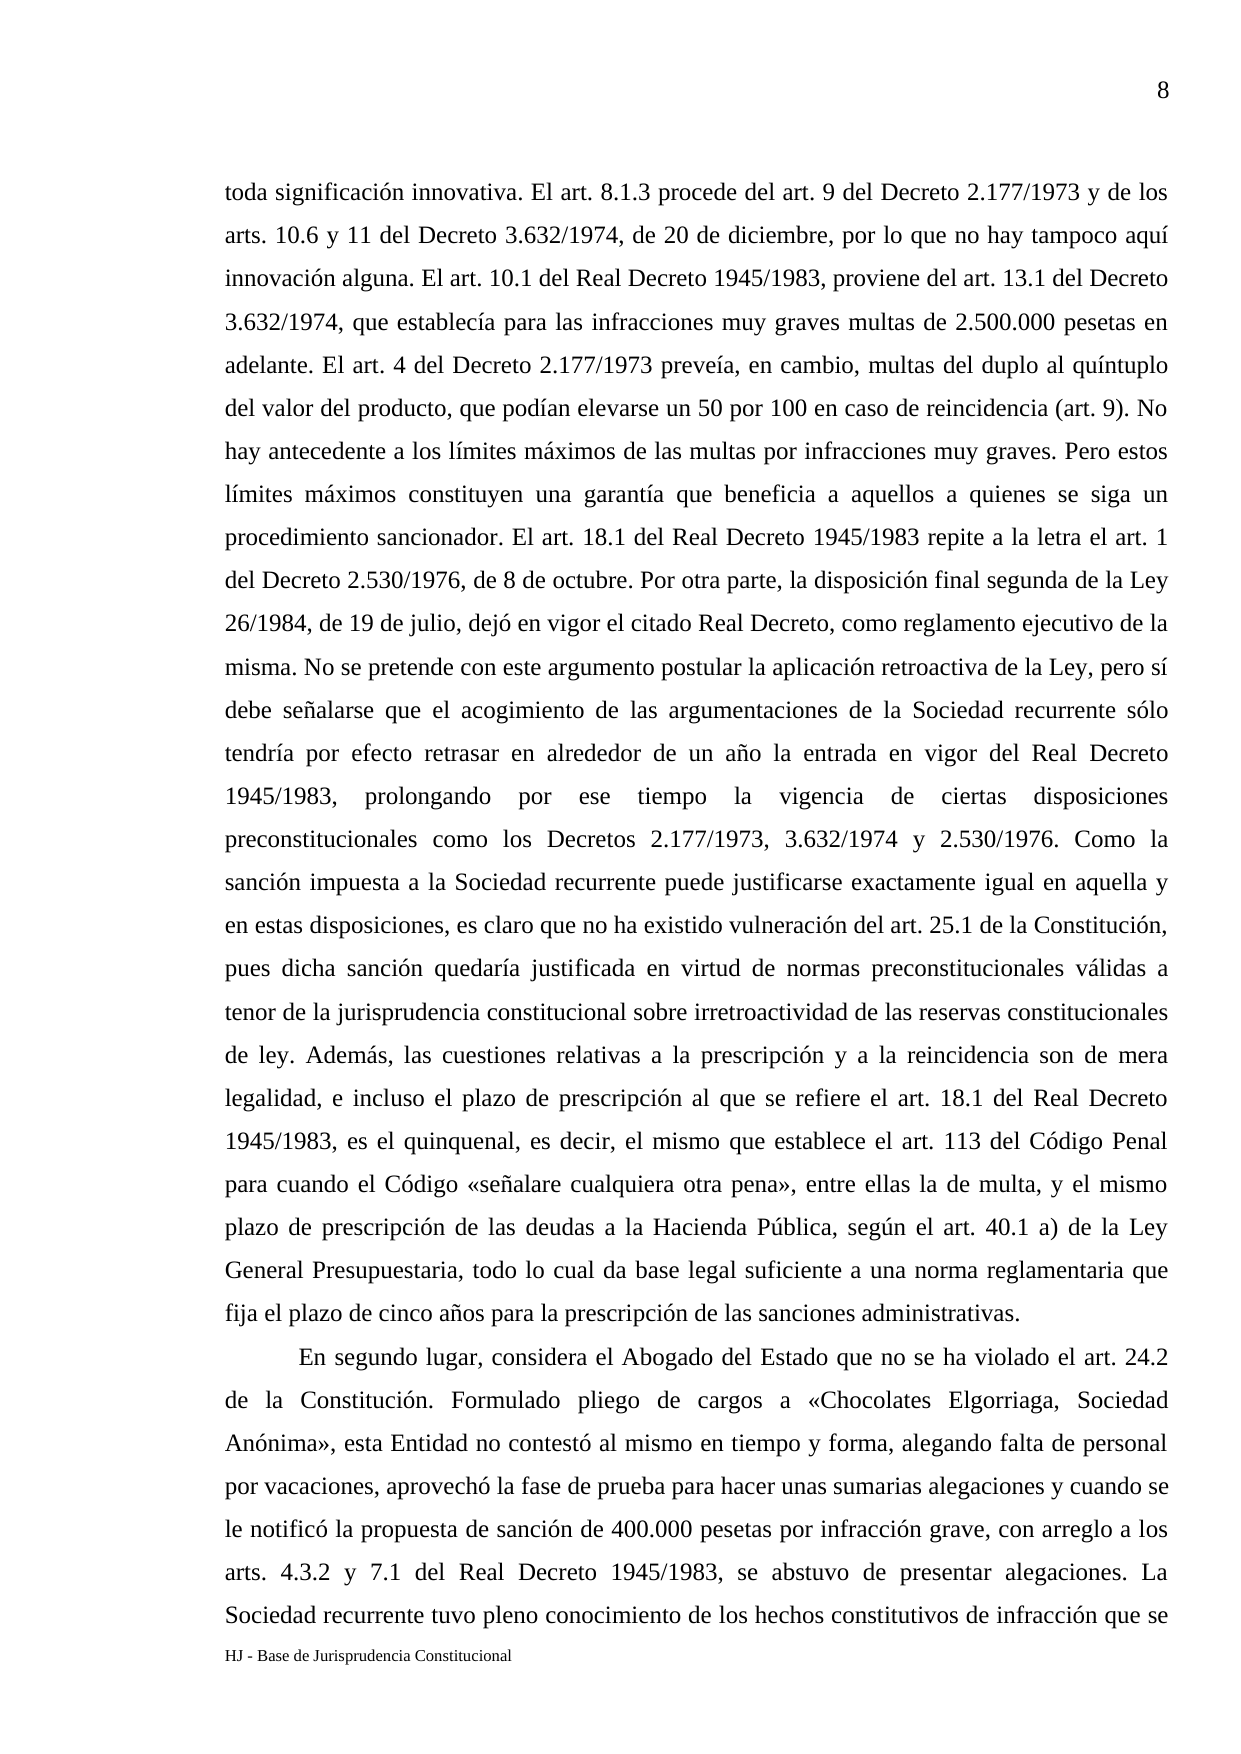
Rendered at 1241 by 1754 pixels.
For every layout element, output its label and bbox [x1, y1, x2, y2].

text [224, 177, 1169, 1327]
text [224, 1342, 1169, 1629]
